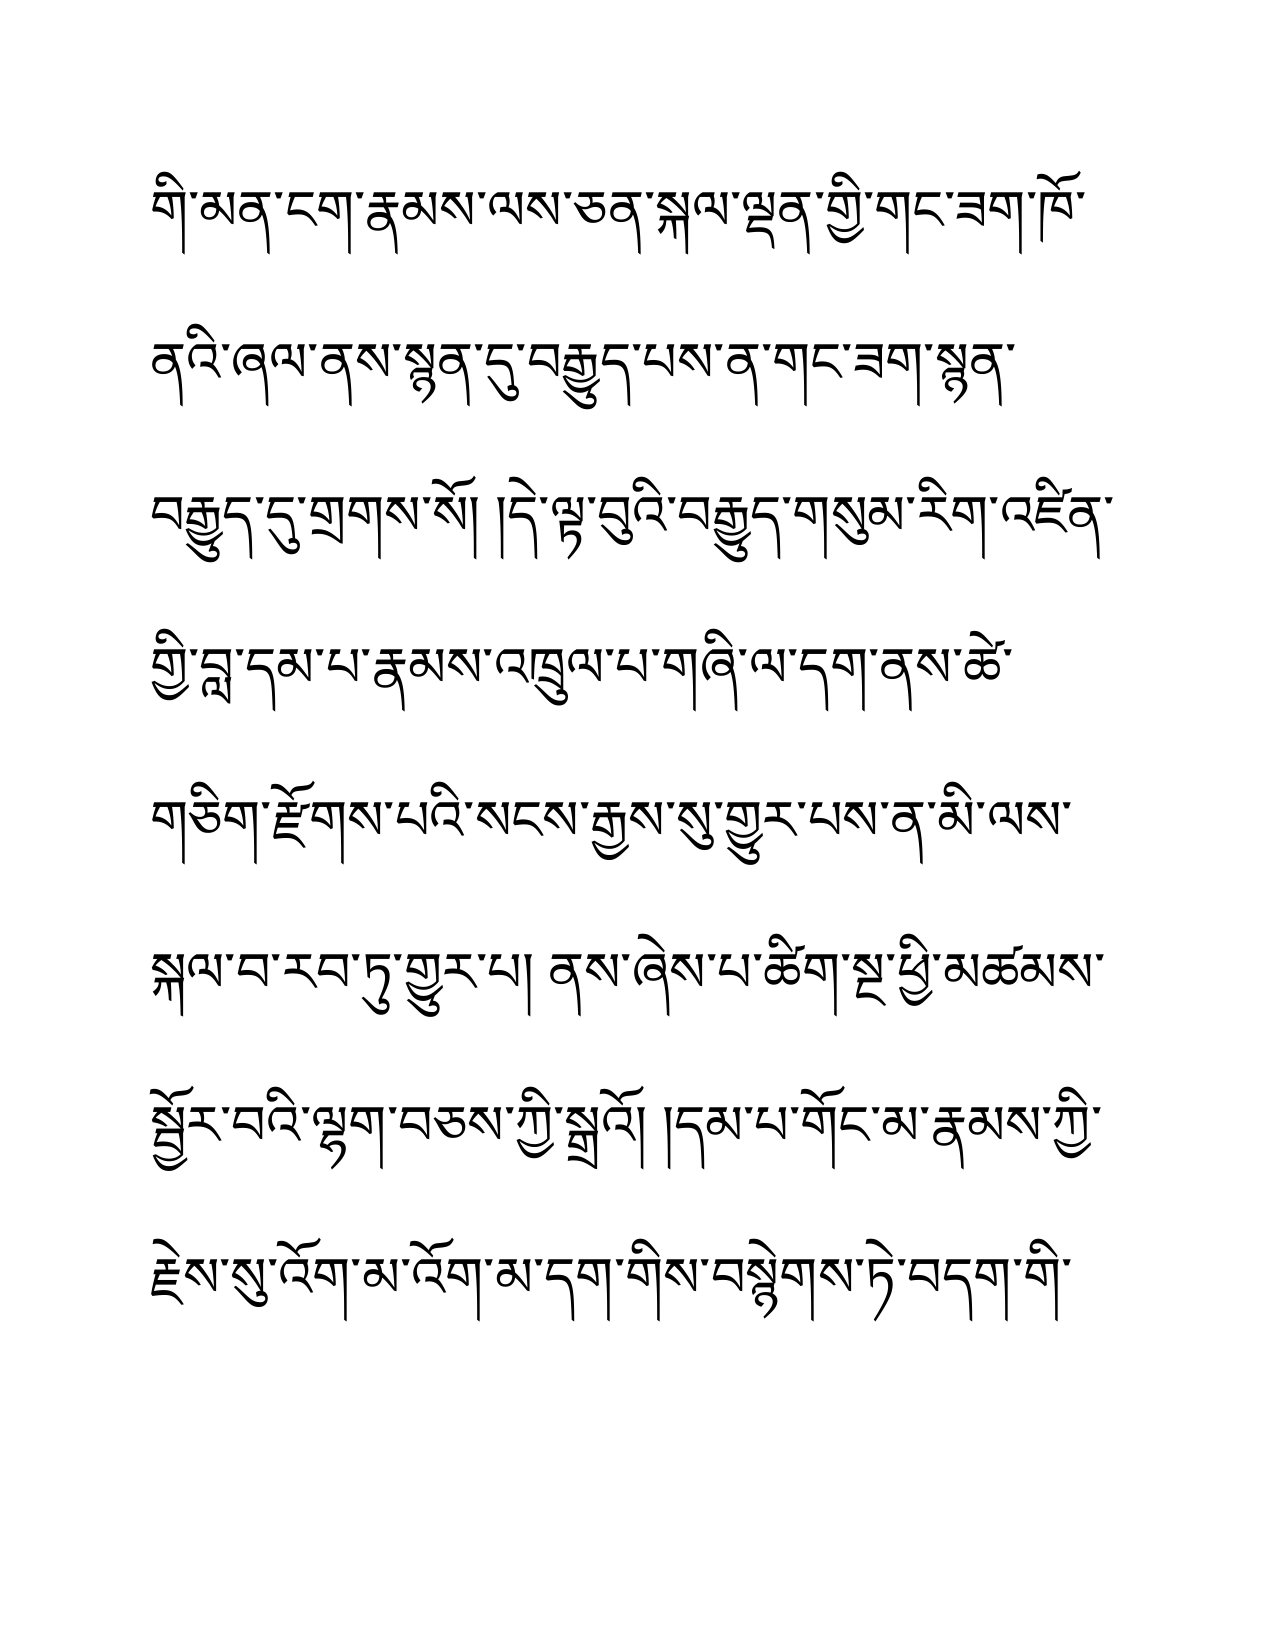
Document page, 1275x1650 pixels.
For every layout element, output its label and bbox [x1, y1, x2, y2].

text [150, 150, 1125, 1370]
